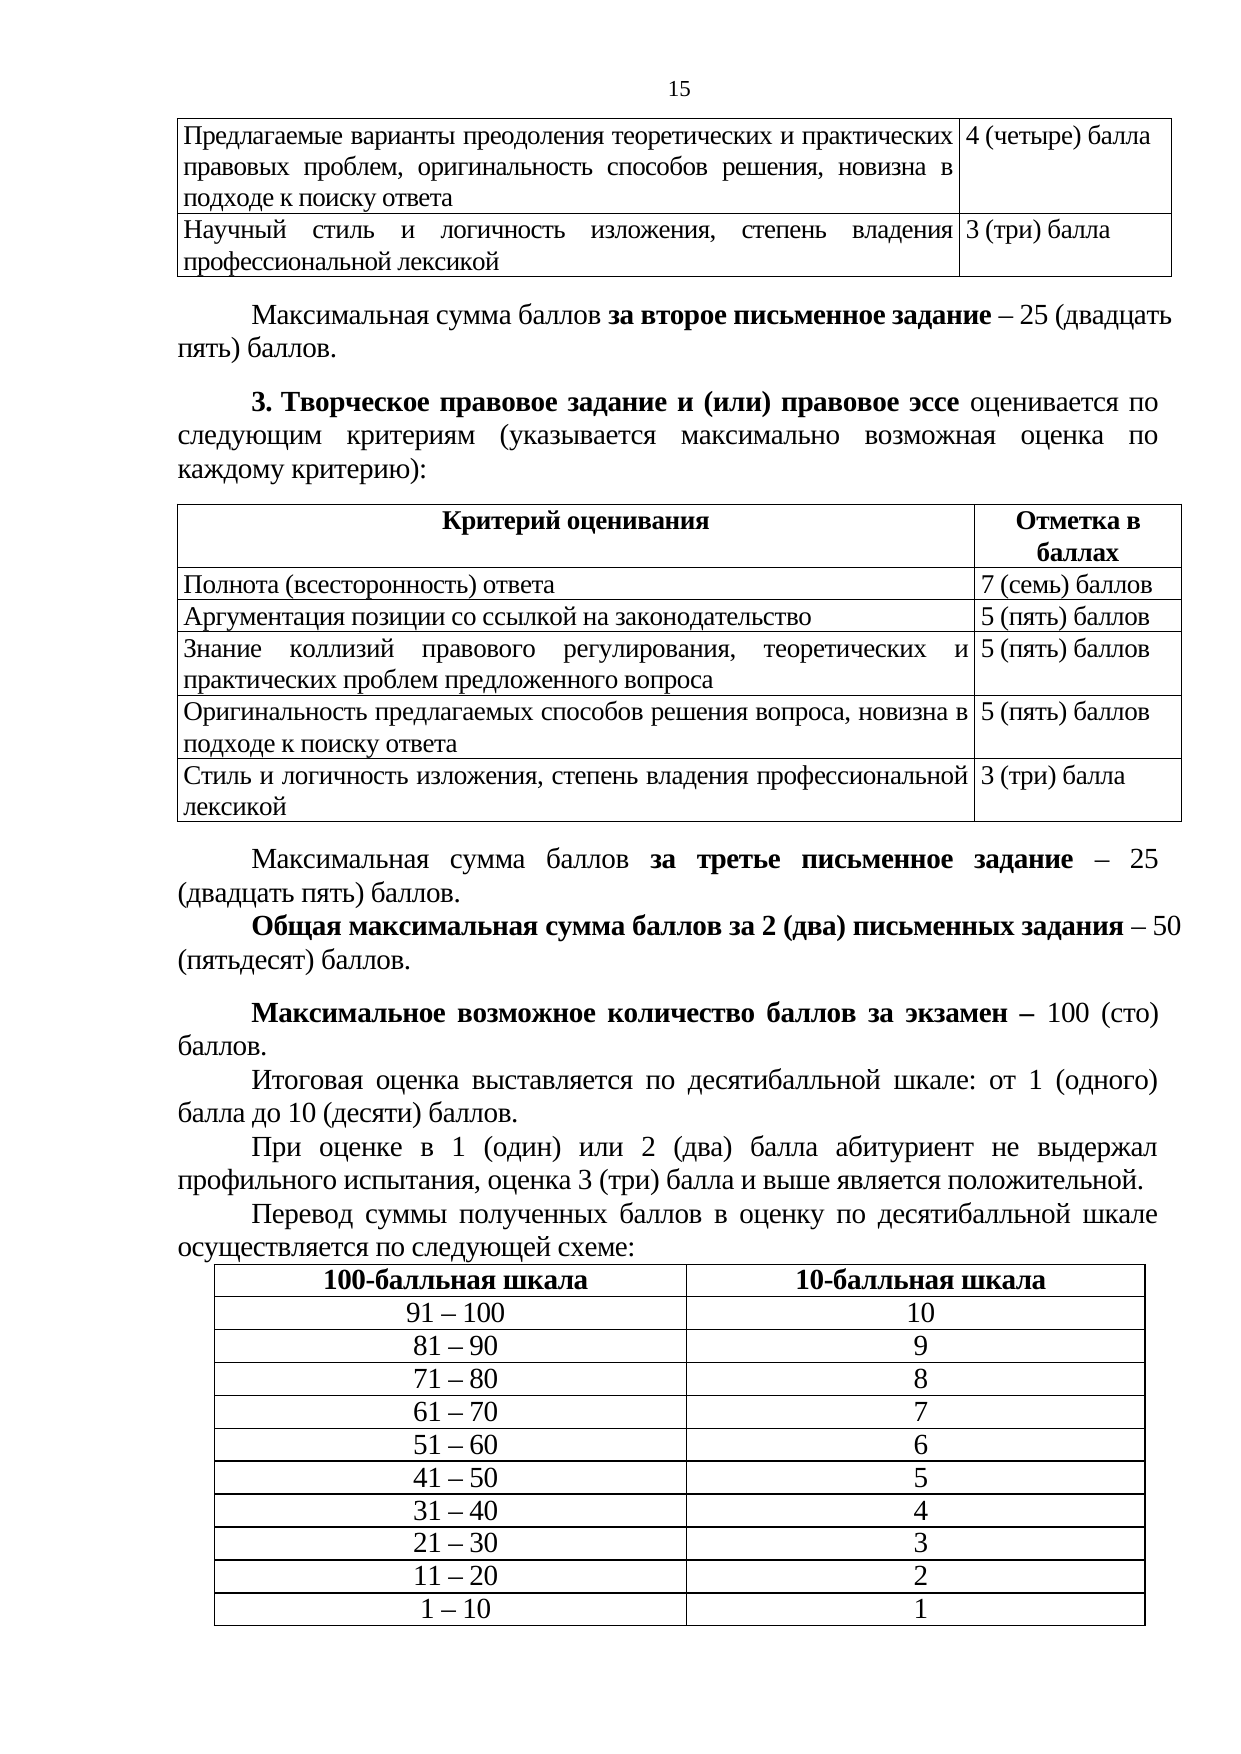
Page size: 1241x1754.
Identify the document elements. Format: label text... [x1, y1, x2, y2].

table_cell Научный стиль и логичность изложения, степень владения профессиональной лексикой [178, 214, 959, 276]
table_cell 71 – 80 [215, 1363, 686, 1394]
table_cell 31 – 40 [215, 1495, 686, 1526]
text При оценке в 1 (один) или 2 (два) балла абитуриент не выдержал профильного испытания, оценка 3 (три) балла и выше является положительной. [177, 1129, 1159, 1196]
table_cell 5 (пять) баллов [975, 696, 1181, 758]
table_cell 91 – 100 [215, 1297, 686, 1329]
table_cell 10 [687, 1297, 1144, 1329]
table_cell 21 – 30 [215, 1528, 686, 1559]
text Максимальное возможное количество баллов за экзамен – 100 (сто) баллов. [177, 995, 1159, 1062]
table_cell 3 [687, 1528, 1144, 1559]
table_cell 3 (три) балла [960, 214, 1171, 276]
table_cell 1 [687, 1594, 1144, 1625]
table_cell 7 [687, 1396, 1144, 1427]
list Творческое правовое задание и (или) правовое эссе оценивается по следующим критериям (указывается максимально возможная оценка по каждому критерию): [177, 384, 1158, 484]
table_cell 5 (пять) баллов [975, 600, 1181, 631]
table_cell 3 (три) балла [975, 759, 1181, 821]
table_cell Знание коллизий правового регулирования, теоретических и практических проблем предложенного вопроса [178, 632, 974, 694]
table_cell 6 [687, 1429, 1144, 1460]
table_cell 81 – 90 [215, 1330, 686, 1362]
table_cell Полнота (всесторонность) ответа [178, 568, 974, 599]
table_cell Аргументация позиции со ссылкой на законодательство [178, 600, 974, 631]
table_cell 41 – 50 [215, 1462, 686, 1493]
table_cell 61 – 70 [215, 1396, 686, 1427]
text Перевод суммы полученных баллов в оценку по десятибалльной шкале осуществляется по следующей схеме: [177, 1196, 1158, 1263]
table_cell 11 – 20 [215, 1561, 686, 1592]
text Итоговая оценка выставляется по десятибалльной шкале: от 1 (одного) балла до 10 (десяти) баллов. [177, 1062, 1159, 1129]
table_header 100-балльная шкала [215, 1265, 686, 1296]
table_cell Предлагаемые варианты преодоления теоретических и практических правовых проблем, оригинальность способов решения, новизна в подходе к поиску ответа [178, 119, 959, 213]
table_header Критерий оценивания [178, 505, 974, 567]
text Общая максимальная сумма баллов за 2 (два) письменных задания – 50 (пятьдесят) баллов. [177, 908, 1181, 976]
table_cell 9 [687, 1330, 1144, 1362]
table_header Отметка в баллах [975, 505, 1181, 567]
table_header 10-балльная шкала [687, 1265, 1144, 1296]
text Максимальная сумма баллов за второе письменное задание – 25 (двадцать пять) баллов. [177, 297, 1181, 364]
table_cell 51 – 60 [215, 1429, 686, 1460]
table_cell 2 [687, 1561, 1144, 1592]
table_cell 7 (семь) баллов [975, 568, 1181, 599]
table_cell 4 [687, 1495, 1144, 1526]
table_cell 8 [687, 1363, 1144, 1394]
table_cell 4 (четыре) балла [960, 119, 1171, 213]
table_cell 5 [687, 1462, 1144, 1493]
text Максимальная сумма баллов за третье письменное задание – 25 (двадцать пять) баллов. [177, 841, 1158, 908]
table_cell 1 – 10 [215, 1594, 686, 1625]
table_cell 5 (пять) баллов [975, 632, 1181, 694]
table_cell Оригинальность предлагаемых способов решения вопроса, новизна в подходе к поиску ответа [178, 696, 974, 758]
table_cell Стиль и логичность изложения, степень владения профессиональной лексикой [178, 759, 974, 821]
